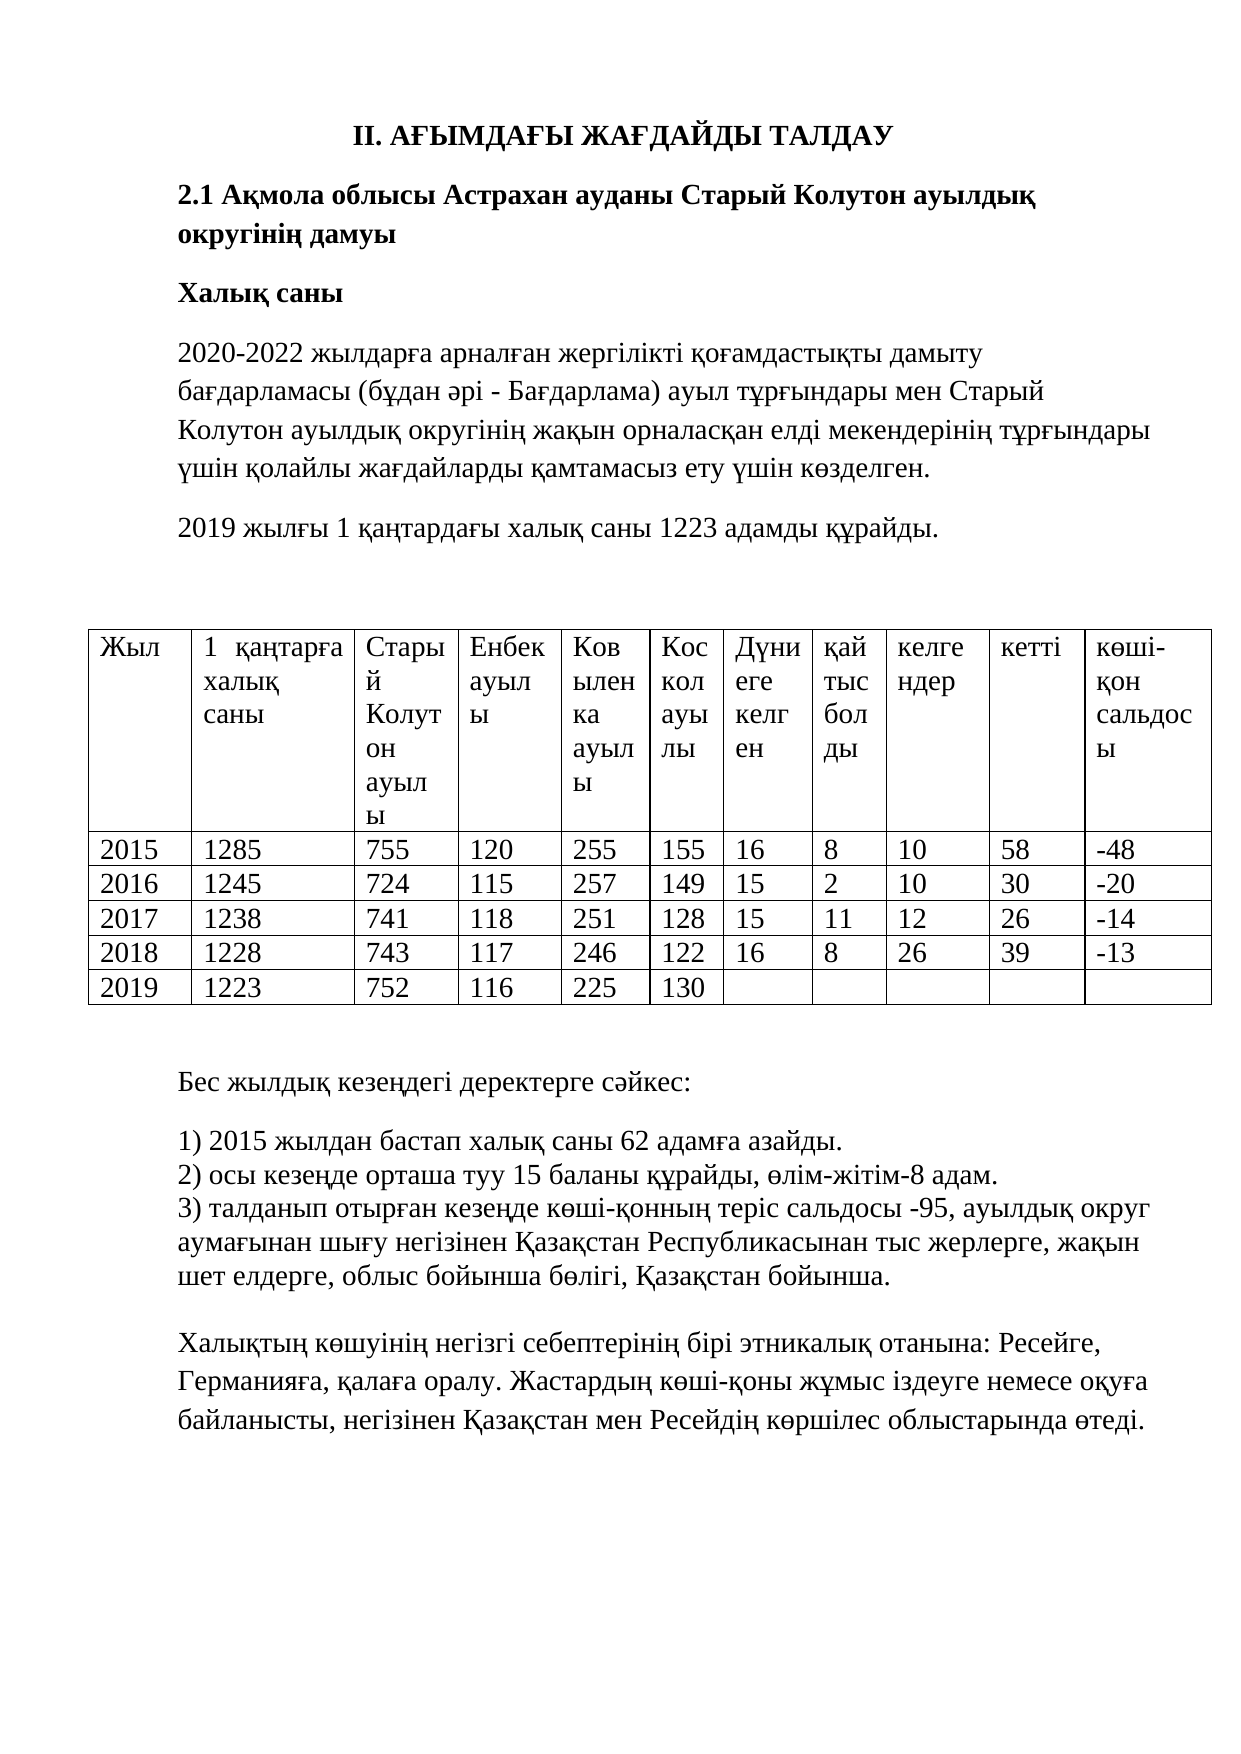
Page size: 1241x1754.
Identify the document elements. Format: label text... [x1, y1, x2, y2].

text 2020-2022 жылдарға арналған жергілікті қоғамдастықты дамыту бағдарламасы (бұдан әрі - Бағдарлама) ауыл тұрғындары мен Старый Колутон ауылдық округінің жақын орналасқан елді мекендерінің тұрғындары үшін қолайлы жағдайларды қамтамасыз ету үшін көзделген. [177, 335, 1152, 484]
table_header қайтыс болды [813, 630, 886, 831]
table_cell [1086, 970, 1211, 1004]
table_cell 30 [990, 866, 1084, 900]
table_cell 122 [651, 936, 723, 969]
table_header көші-қон сальдосы [1086, 630, 1211, 831]
table_cell 741 [355, 901, 458, 934]
table_header Старый Колутон ауылы [355, 630, 458, 831]
table_cell 10 [887, 832, 989, 865]
text 2019 жылғы 1 қаңтардағы халық саны 1223 адамды құрайды. [177, 510, 1152, 543]
table_cell 128 [651, 901, 723, 934]
table_cell 155 [651, 832, 723, 865]
table_cell 26 [887, 936, 989, 969]
table_cell 2017 [89, 901, 191, 934]
table_header кетті [990, 630, 1084, 831]
table_cell 120 [459, 832, 561, 865]
text Халық саны [177, 275, 1152, 309]
table_cell 26 [990, 901, 1084, 934]
table_cell -48 [1086, 832, 1211, 865]
table_cell 755 [355, 832, 458, 865]
table_cell 39 [990, 936, 1084, 969]
table_cell 255 [562, 832, 649, 865]
table_cell 2018 [89, 936, 191, 969]
table_cell 130 [651, 970, 723, 1004]
table_cell 225 [562, 970, 649, 1004]
table_cell 15 [724, 901, 812, 934]
table_cell 743 [355, 936, 458, 969]
table_cell 2019 [89, 970, 191, 1004]
table_cell 8 [813, 936, 886, 969]
table_cell 118 [459, 901, 561, 934]
table_header келгендер [887, 630, 989, 831]
table_cell 251 [562, 901, 649, 934]
table_header 1 қаңтарға халық саны [192, 630, 354, 831]
table_cell 58 [990, 832, 1084, 865]
table_cell 724 [355, 866, 458, 900]
table_cell -14 [1086, 901, 1211, 934]
table_cell 1245 [192, 866, 354, 900]
table_cell 2015 [89, 832, 191, 865]
table_cell 752 [355, 970, 458, 1004]
text Халықтың көшуінің негізгі себептерінің бірі этникалық отанына: Ресейге, Германияға, қалаға оралу. Жастардың көші-қоны жұмыс іздеуге немесе оқуға байланысты, негізінен Қазақстан мен Ресейдің көршілес облыстарында өтеді. [177, 1325, 1152, 1435]
table_cell 149 [651, 866, 723, 900]
text Бес жылдық кезеңдегі деректерге сәйкес: [177, 1064, 1152, 1098]
text 3) талданып отырған кезеңде көші-қонның теріс сальдосы -95, ауылдық округ аумағынан шығу негізінен Қазақстан Республикасынан тыс жерлерге, жақын шет елдерге, облыс бойынша бөлігі, Қазақстан бойынша. [177, 1191, 1152, 1291]
table_cell [724, 970, 812, 1004]
table_header Ковыленка ауылы [562, 630, 649, 831]
table_cell 257 [562, 866, 649, 900]
table_cell 1228 [192, 936, 354, 969]
table_cell [887, 970, 989, 1004]
table_cell 11 [813, 901, 886, 934]
text ІІ. АҒЫМДАҒЫ ЖАҒДАЙДЫ ТАЛДАУ [177, 118, 1152, 152]
table_cell 15 [724, 866, 812, 900]
table_cell 1285 [192, 832, 354, 865]
table_header Жыл [89, 630, 191, 831]
text 2.1 Ақмола облысы Астрахан ауданы Старый Колутон ауылдық округінің дамуы [177, 177, 1152, 249]
table_cell 115 [459, 866, 561, 900]
text 1) 2015 жылдан бастап халық саны 62 адамға азайды. [177, 1123, 1152, 1157]
table_cell [813, 970, 886, 1004]
table_cell 117 [459, 936, 561, 969]
table_cell 10 [887, 866, 989, 900]
table_header Дүниеге келген [724, 630, 812, 831]
table_cell 116 [459, 970, 561, 1004]
table_cell 8 [813, 832, 886, 865]
table_header Коскол ауылы [651, 630, 723, 831]
text 2) осы кезеңде орташа туу 15 баланы құрайды, өлім-жітім-8 адам. [177, 1157, 1152, 1191]
table_cell -13 [1086, 936, 1211, 969]
table_cell 1238 [192, 901, 354, 934]
table_cell 16 [724, 936, 812, 969]
table_cell 246 [562, 936, 649, 969]
table_cell 2 [813, 866, 886, 900]
table_cell 2016 [89, 866, 191, 900]
table_cell [990, 970, 1084, 1004]
table_cell -20 [1086, 866, 1211, 900]
table_cell 1223 [192, 970, 354, 1004]
table_header Енбек ауылы [459, 630, 561, 831]
table_cell 12 [887, 901, 989, 934]
table_cell 16 [724, 832, 812, 865]
